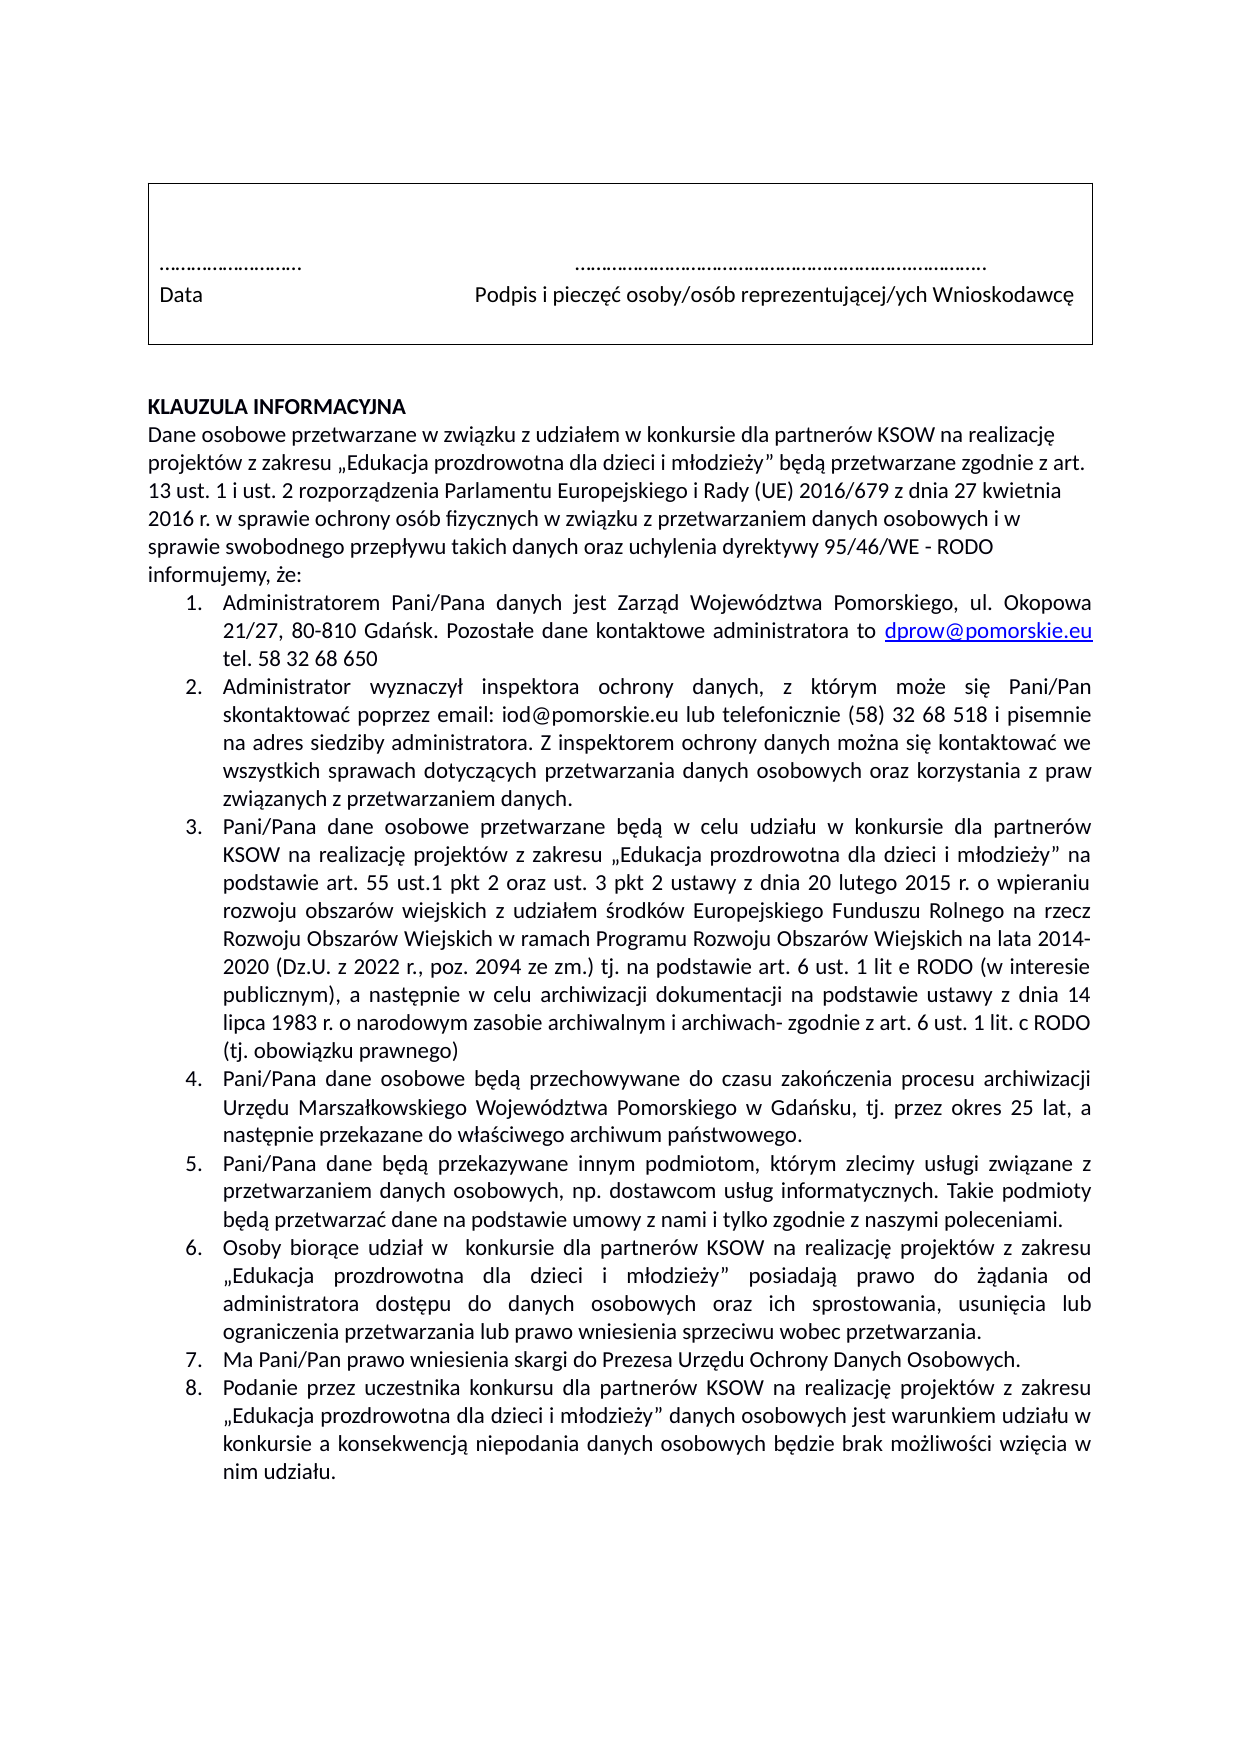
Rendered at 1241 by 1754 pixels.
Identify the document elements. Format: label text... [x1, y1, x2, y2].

list Administrator wyznaczył inspektora ochrony danych, z którym może się Pani/Pan skontaktować poprzez email: iod@pomorskie.eu lub telefonicznie (58) 32 68 518 i pisemnie na adres siedziby administratora. Z inspektorem ochrony danych można się kontaktować we wszystkich sprawach dotyczących przetwarzania danych osobowych oraz korzystania z praw związanych z przetwarzaniem danych. [185, 672, 1093, 812]
list Pani/Pana dane osobowe przetwarzane będą w celu udziału w konkursie dla partnerów KSOW na realizację projektów z zakresu „Edukacja prozdrowotna dla dzieci i młodzieży” na podstawie art. 55 ust.1 pkt 2 oraz ust. 3 pkt 2 ustawy z dnia 20 lutego 2015 r. o wpieraniu rozwoju obszarów wiejskich z udziałem środków Europejskiego Funduszu Rolnego na rzecz Rozwoju Obszarów Wiejskich w ramach Programu Rozwoju Obszarów Wiejskich na lata 2014-2020 (Dz.U. z 2022 r., poz. 2094 ze zm.) tj. na podstawie art. 6 ust. 1 lit e RODO (w interesie publicznym), a następnie w celu archiwizacji dokumentacji na podstawie ustawy z dnia 14 lipca 1983 r. o narodowym zasobie archiwalnym i archiwach- zgodnie z art. 6 ust. 1 lit. c RODO (tj. obowiązku prawnego) [185, 812, 1093, 1064]
list Osoby biorące udział w konkursie dla partnerów KSOW na realizację projektów z zakresu „Edukacja prozdrowotna dla dzieci i młodzieży” posiadają prawo do żądania od administratora dostępu do danych osobowych oraz ich sprostowania, usunięcia lub ograniczenia przetwarzania lub prawo wniesienia sprzeciwu wobec przetwarzania. [185, 1233, 1093, 1345]
list Podanie przez uczestnika konkursu dla partnerów KSOW na realizację projektów z zakresu „Edukacja prozdrowotna dla dzieci i młodzieży” danych osobowych jest warunkiem udziału w konkursie a konsekwencją niepodania danych osobowych będzie brak możliwości wzięcia w nim udziału. [185, 1373, 1093, 1485]
text Dane osobowe przetwarzane w związku z udziałem w konkursie dla partnerów KSOW na realizację projektów z zakresu „Edukacja prozdrowotna dla dzieci i młodzieży” będą przetwarzane zgodnie z art. 13 ust. 1 i ust. 2 rozporządzenia Parlamentu Europejskiego i Rady (UE) 2016/679 z dnia 27 kwietnia 2016 r. w sprawie ochrony osób fizycznych w związku z przetwarzaniem danych osobowych i w sprawie swobodnego przepływu takich danych oraz uchylenia dyrektywy 95/46/WE - RODO informujemy, że: [148, 420, 1093, 588]
text KLAUZULA INFORMACYJNA [148, 392, 1093, 420]
table_header ……………………… ……………………………………………………….………….. Data Podpis i pieczęć osoby/osób reprezentującej/ych Wnioskodawcę [149, 184, 1092, 344]
list Ma Pani/Pan prawo wniesienia skargi do Prezesa Urzędu Ochrony Danych Osobowych. [185, 1345, 1093, 1373]
list Administratorem Pani/Pana danych jest Zarząd Województwa Pomorskiego, ul. Okopowa 21/27, 80-810 Gdańsk. Pozostałe dane kontaktowe administratora to dprow@pomorskie.eu tel. 58 32 68 650 [185, 588, 1093, 672]
list Pani/Pana dane będą przekazywane innym podmiotom, którym zlecimy usługi związane z przetwarzaniem danych osobowych, np. dostawcom usług informatycznych. Takie podmioty będą przetwarzać dane na podstawie umowy z nami i tylko zgodnie z naszymi poleceniami. [185, 1149, 1093, 1233]
list Pani/Pana dane osobowe będą przechowywane do czasu zakończenia procesu archiwizacji Urzędu Marszałkowskiego Województwa Pomorskiego w Gdańsku, tj. przez okres 25 lat, a następnie przekazane do właściwego archiwum państwowego. [185, 1064, 1093, 1149]
